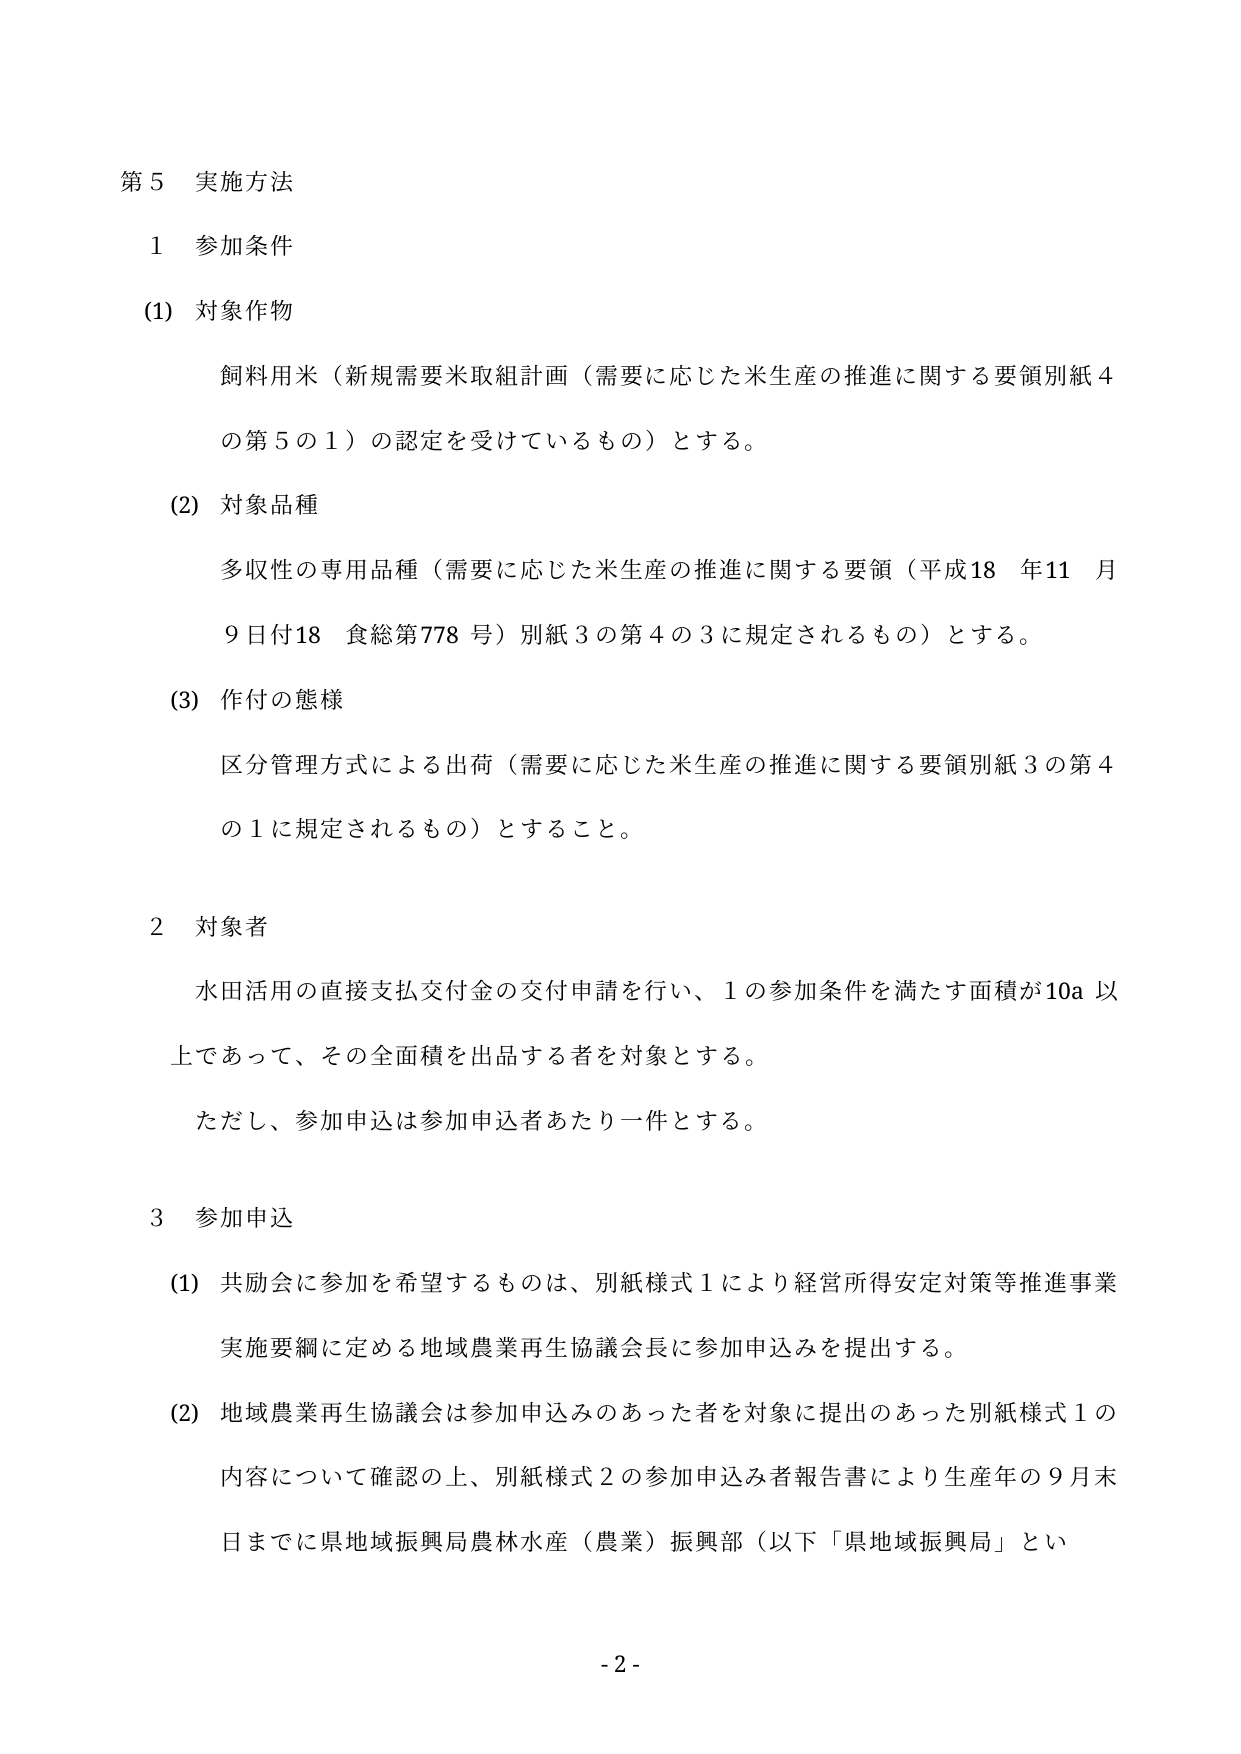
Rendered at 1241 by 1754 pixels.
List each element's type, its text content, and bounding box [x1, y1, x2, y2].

text ２ 対象者 [120, 893, 1120, 958]
text 多収性の専用品種（需要に応じた米生産の推進に関する要領（平成18年11月９日付18食総第778号）別紙３の第４の３に規定されるもの）とする。 [120, 536, 1120, 666]
text 飼料用米（新規需要米取組計画（需要に応じた米生産の推進に関する要領別紙４の第５の１）の認定を受けているもの）とする。 [120, 342, 1120, 472]
text (1) 対象作物 [120, 277, 1120, 342]
text (2) 対象品種 [120, 472, 1120, 536]
text 第５ 実施方法 [120, 148, 1120, 212]
text (3) 作付の態様 [120, 666, 1120, 731]
text 水田活用の直接支払交付金の交付申請を行い、１の参加条件を満たす面積が10a以上であって、その全面積を出品する者を対象とする。 [120, 958, 1120, 1087]
text (1) 共励会に参加を希望するものは、別紙様式１により経営所得安定対策等推進事業実施要綱に定める地域農業再生協議会長に参加申込みを提出する。 [120, 1249, 1120, 1379]
text 区分管理方式による出荷（需要に応じた米生産の推進に関する要領別紙３の第４の１に規定されるもの）とすること。 [120, 731, 1120, 860]
text １ 参加条件 [120, 212, 1120, 277]
text ただし、参加申込は参加申込者あたり一件とする。 [120, 1087, 1120, 1152]
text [120, 1379, 1120, 1573]
text ３ 参加申込 [145, 1184, 1120, 1249]
